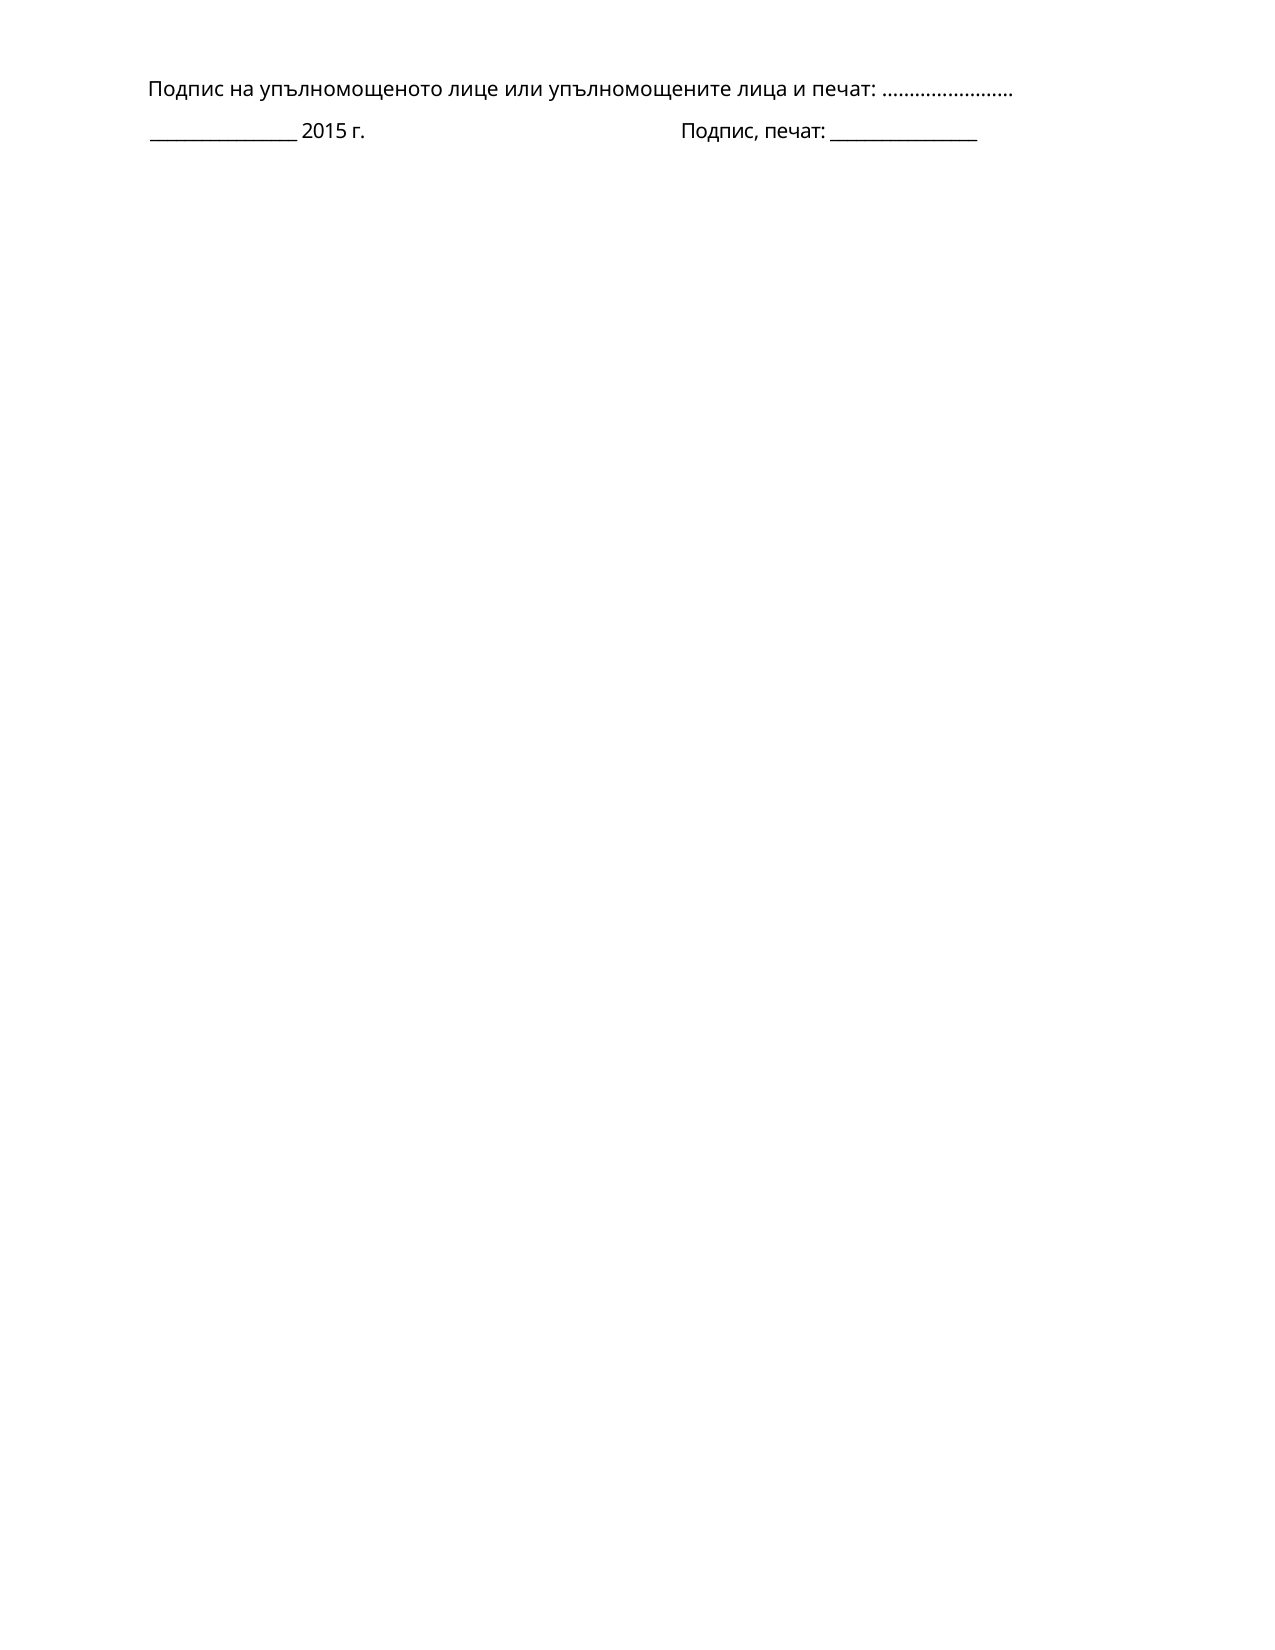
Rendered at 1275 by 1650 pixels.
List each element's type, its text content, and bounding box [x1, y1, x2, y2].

text Подпис на упълномощеното лице или упълномощените лица и печат: …………………… [148, 74, 1127, 102]
text _________________ 2015 г. Подпис, печат: _________________ [150, 116, 1127, 145]
